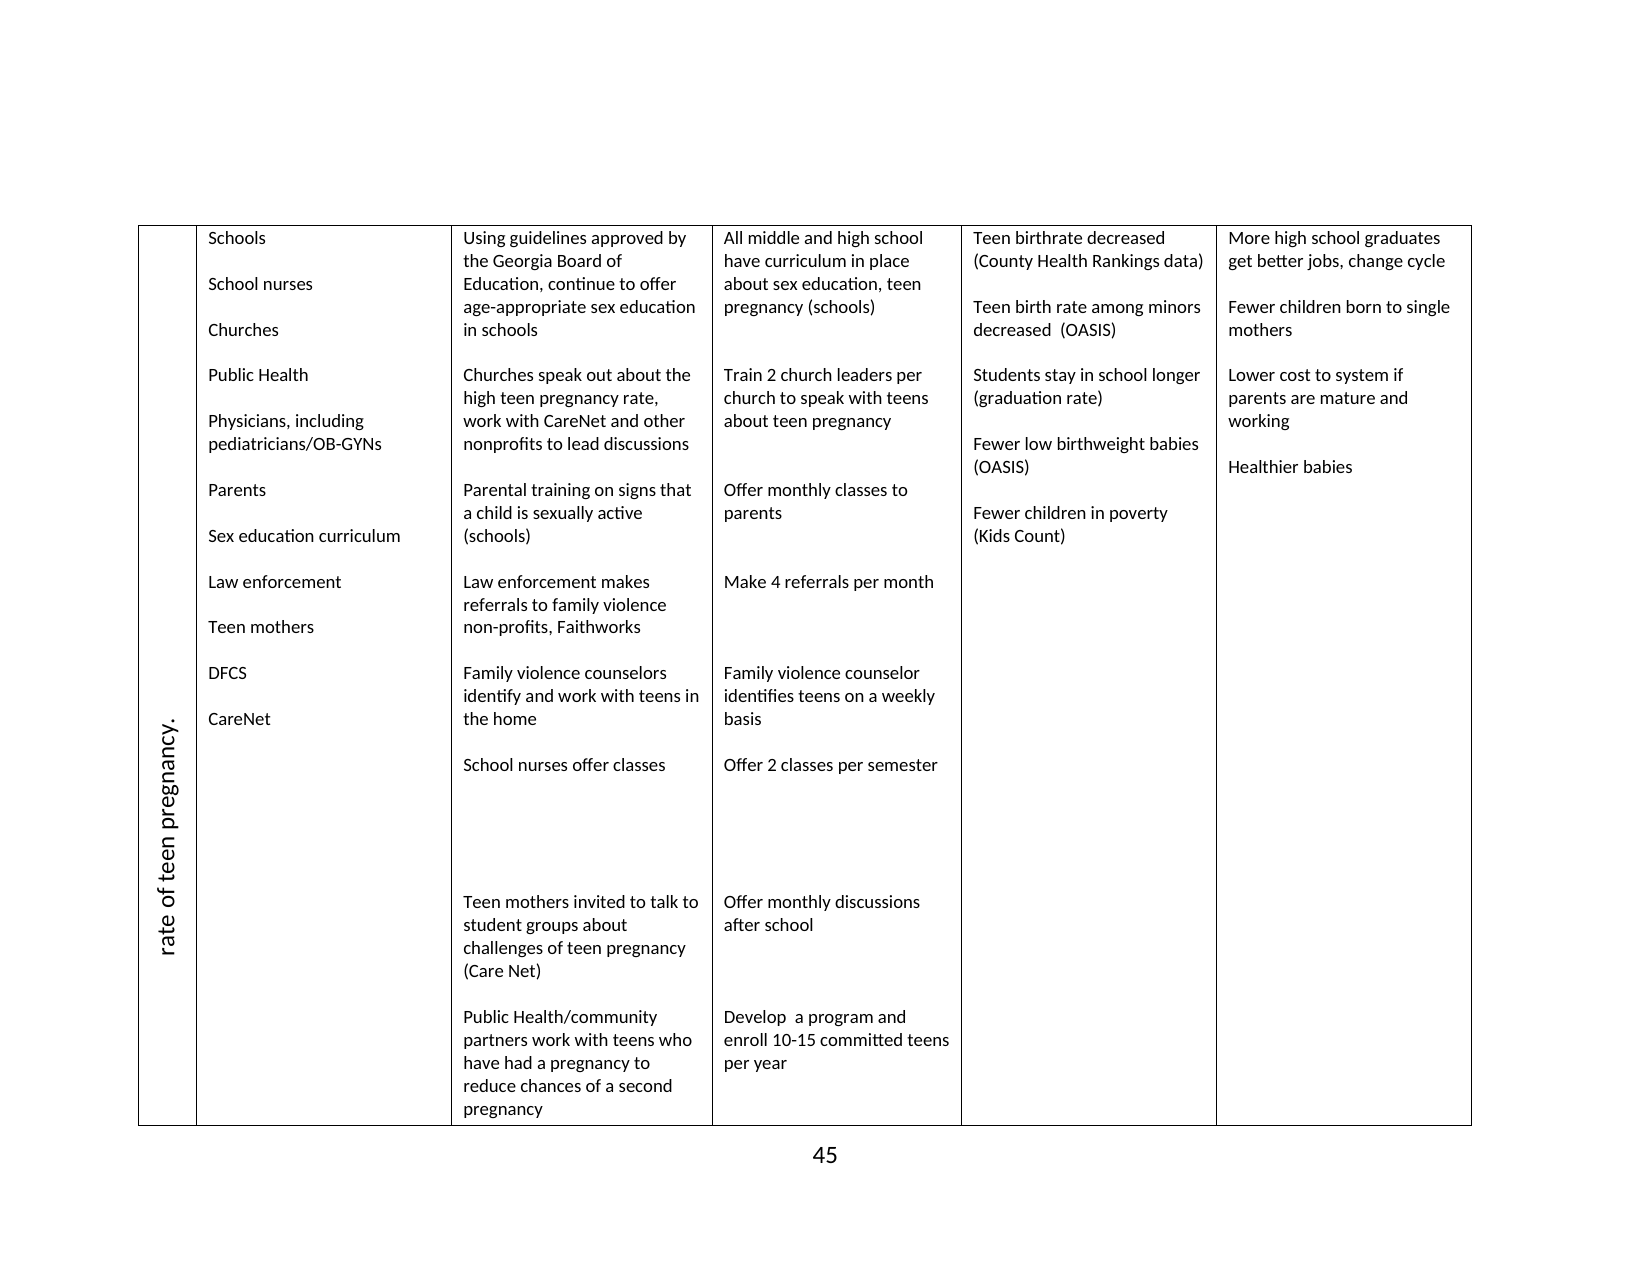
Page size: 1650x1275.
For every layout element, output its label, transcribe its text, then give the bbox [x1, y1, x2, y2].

table_cell More high school graduates get better jobs, change cycle Fewer children born to single mothers Lower cost to system if parents are mature and working Healthier babies [1217, 226, 1471, 1125]
table_cell Using guidelines approved by the Georgia Board of Education, continue to offer age-appropriate sex education in schools Churches speak out about the high teen pregnancy rate, work with CareNet and other nonprofits to lead discussions Parental training on signs that a child is sexually active (schools) Law enforcement makes referrals to family violence non-profits, Faithworks Family violence counselors identify and work with teens in the home School nurses offer classes Teen mothers invited to talk to student groups about challenges of teen pregnancy (Care Net) Public Health/community partners work with teens who have had a pregnancy to reduce chances of a second pregnancy Public Health tracks age of teen births for trending Public Health will expand outreach through social media to older teens about free/low cost birth control (need technology) DFCS makes referrals to Public Health/community partners for education and counseling [452, 226, 712, 1125]
table_cell Teen birthrate decreased (County Health Rankings data) Teen birth rate among minors decreased (OASIS) Students stay in school longer (graduation rate) Fewer low birthweight babies (OASIS) Fewer children in poverty (Kids Count) [962, 226, 1216, 1125]
table_cell All middle and high school have curriculum in place about sex education, teen pregnancy (schools) Train 2 church leaders per church to speak with teens about teen pregnancy Offer monthly classes to parents Make 4 referrals per month Family violence counselor identifies teens on a weekly basis Offer 2 classes per semester Offer monthly discussions after school Develop a program and enroll 10-15 committed teens per year Create and distribute quarterly report Technology will be employed for outreach to older teens, including birth control reminders, appointment reminders (Public Health data) Refer 10-15 clients per month [713, 226, 961, 1125]
table_cell Reduce the rate of teen pregnancy. [139, 226, 196, 1125]
table_cell Schools School nurses Churches Public Health Physicians, including pediatricians/OB-GYNs Parents Sex education curriculum Law enforcement Teen mothers DFCS CareNet [197, 226, 451, 1125]
